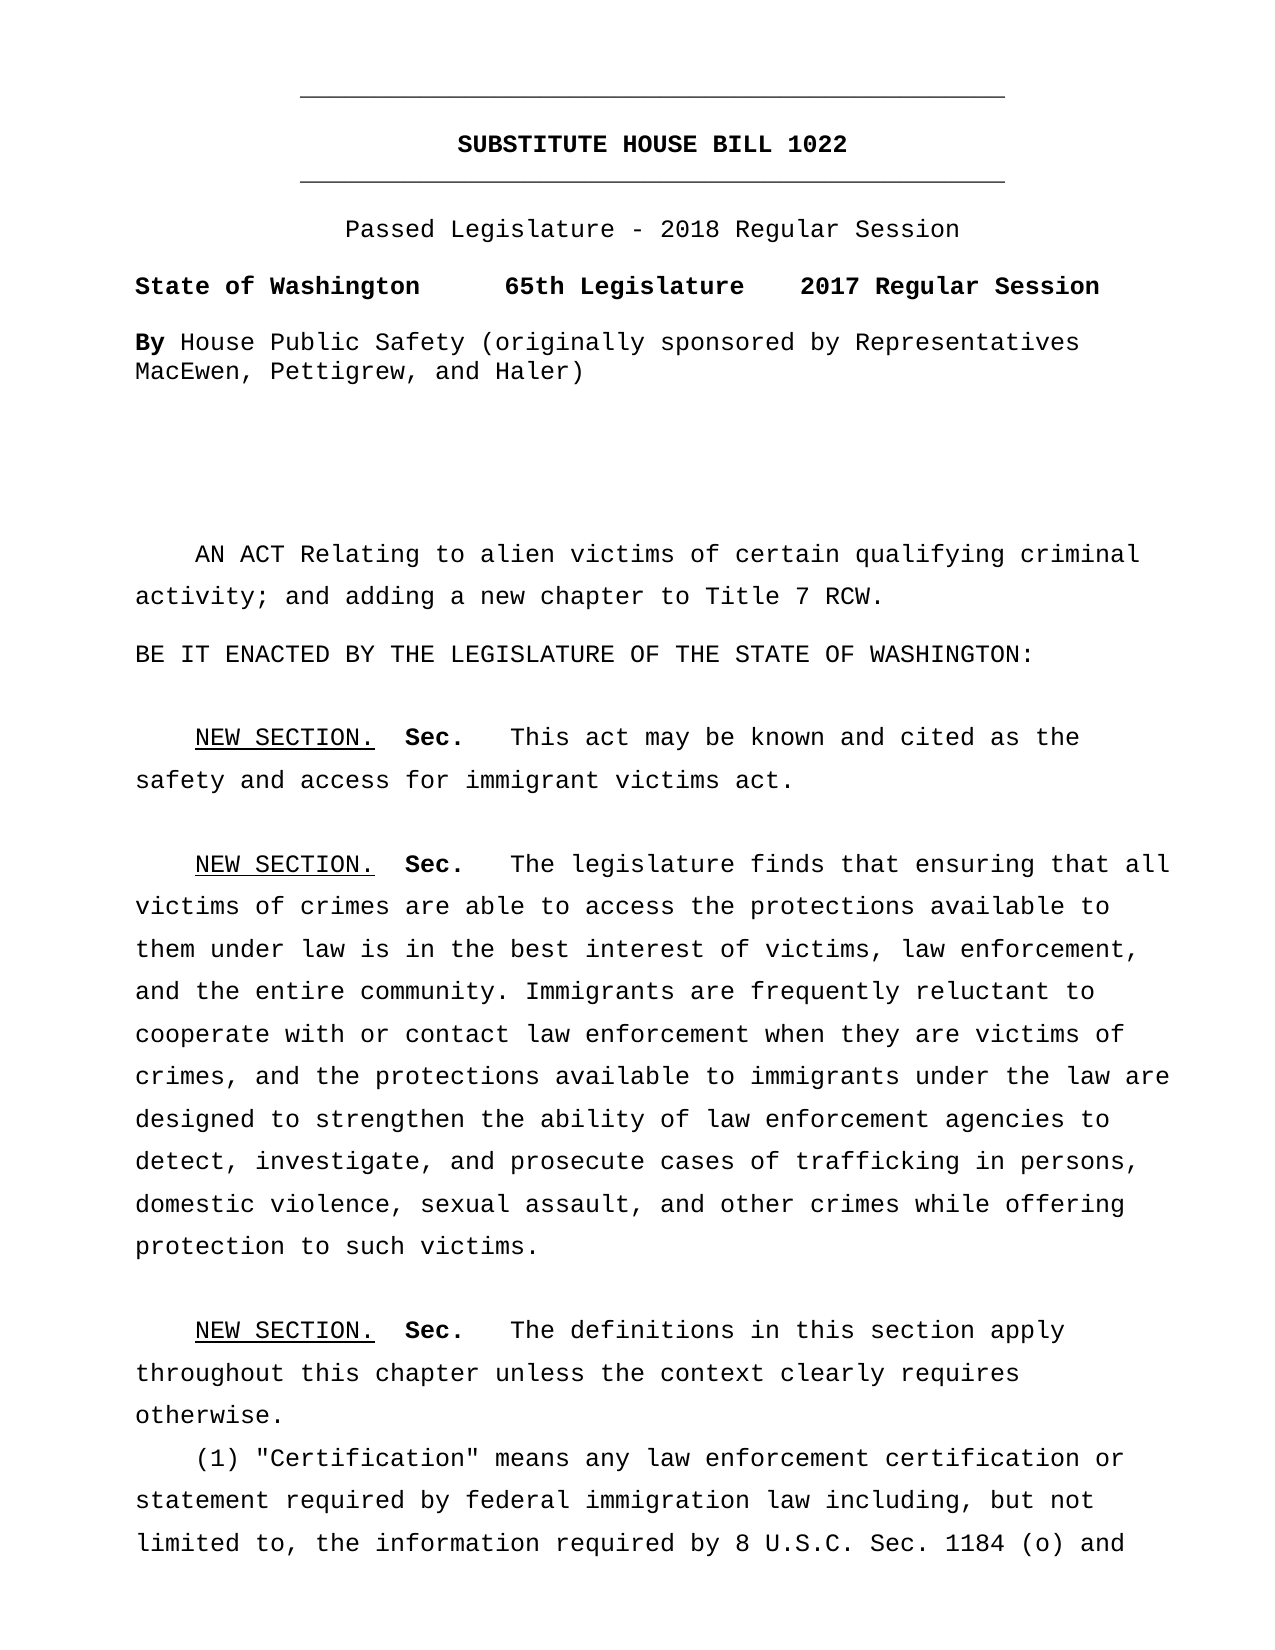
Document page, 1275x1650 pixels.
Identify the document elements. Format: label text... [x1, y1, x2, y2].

text _______________________________________________ [135, 160, 1170, 188]
text BE IT ENACTED BY THE LEGISLATURE OF THE STATE OF WASHINGTON: [135, 642, 1170, 670]
text NEW SECTION. Sec. The legislature finds that ensuring that all victims of crimes are able to access the protections available to them under law is in the best interest of victims, law enforcement, and the entire community. Immigrants are frequently reluctant to cooperate with or contact law enforcement when they are victims of crimes, and the protections available to immigrants under the law are designed to strengthen the ability of law enforcement agencies to detect, investigate, and prosecute cases of trafficking in persons, domestic violence, sexual assault, and other crimes while offering protection to such victims. [135, 838, 1170, 1263]
text NEW SECTION. Sec. The definitions in this section apply throughout this chapter unless the context clearly requires otherwise. [135, 1305, 1170, 1432]
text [135, 1432, 1170, 1560]
text NEW SECTION. Sec. This act may be known and cited as the safety and access for immigrant victims act. [135, 712, 1170, 797]
text State of Washington 65th Legislature 2017 Regular Session [135, 273, 1170, 302]
text By House Public Safety (originally sponsored by Representatives MacEwen, Pettigrew, and Haler) [135, 330, 1170, 387]
text SUBSTITUTE HOUSE BILL 1022 [135, 132, 1170, 160]
text _______________________________________________ [135, 75, 1170, 103]
text AN ACT Relating to alien victims of certain qualifying criminal activity; and adding a new chapter to Title 7 RCW. [135, 528, 1170, 613]
text Passed Legislature - 2018 Regular Session [135, 217, 1170, 245]
